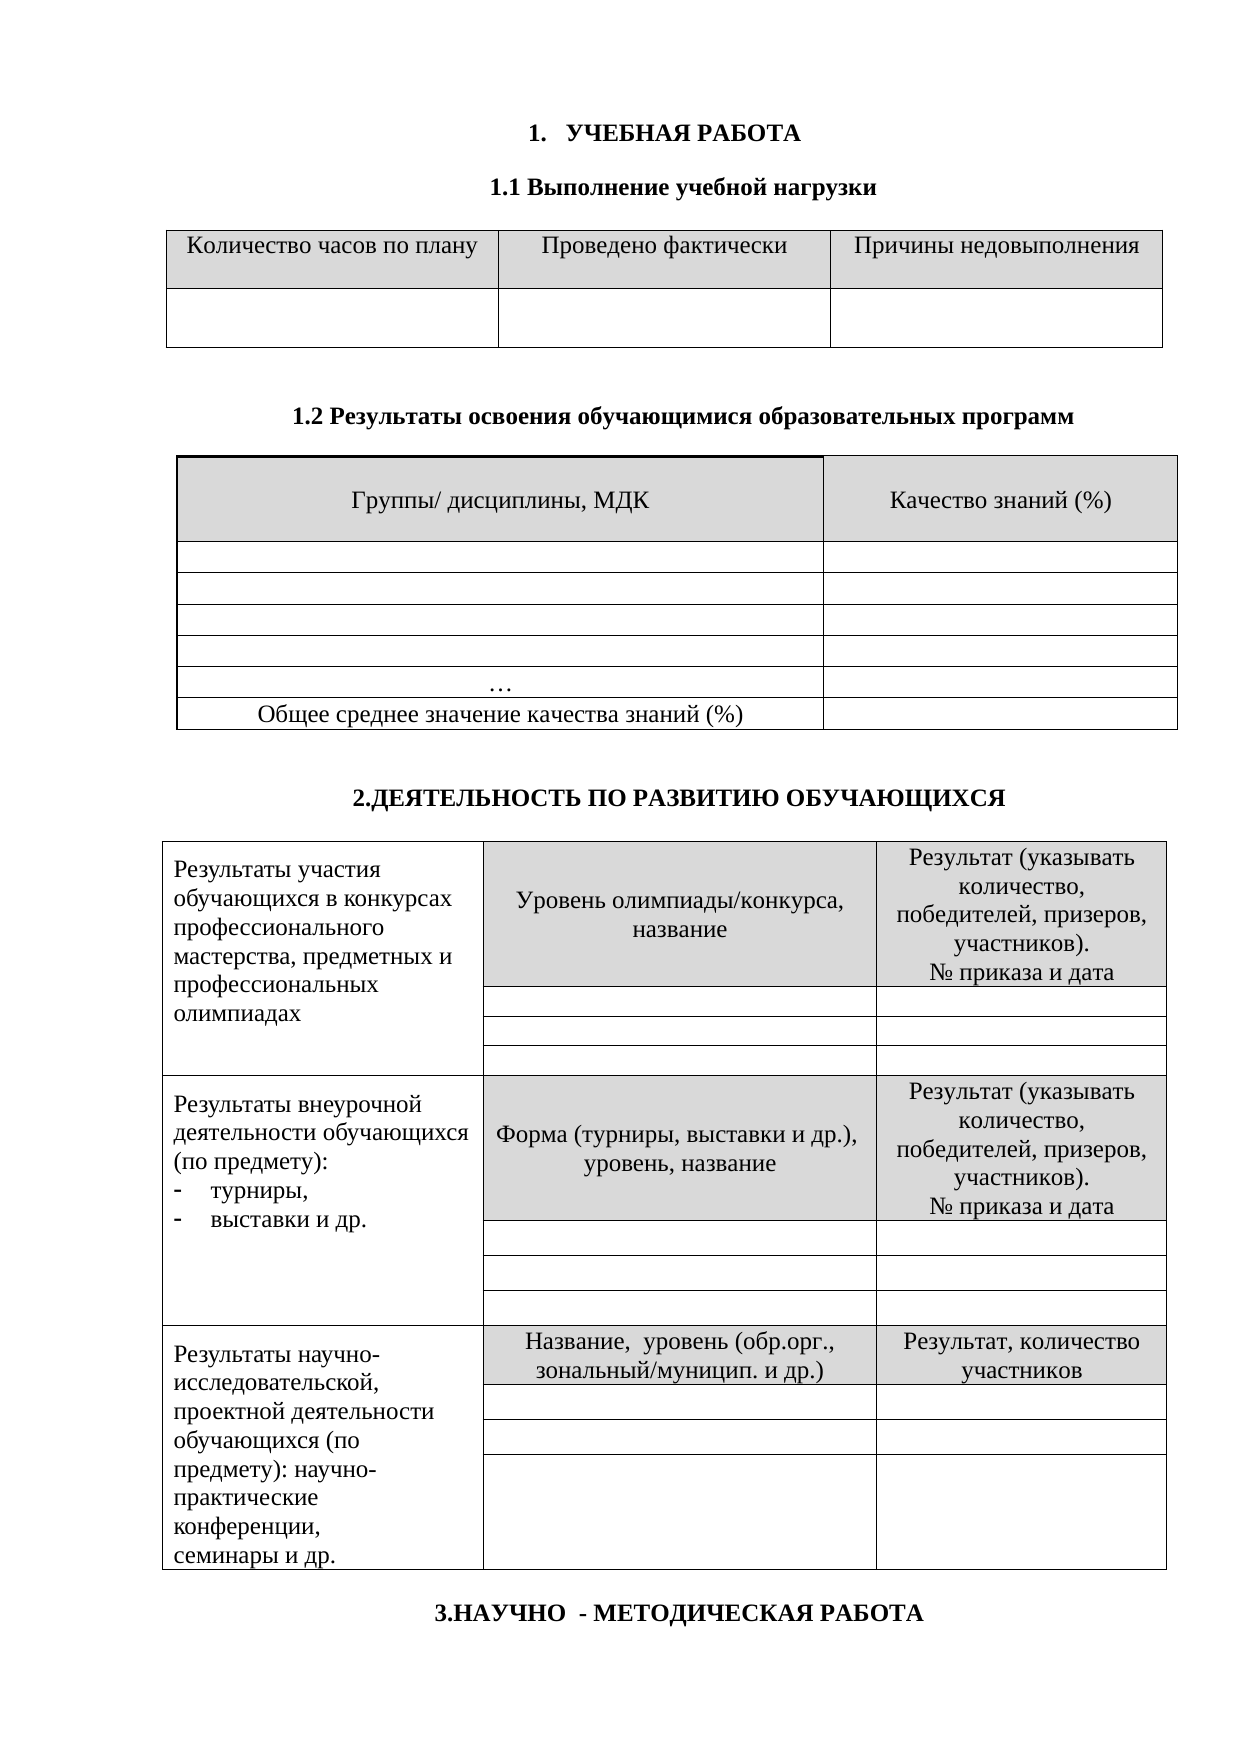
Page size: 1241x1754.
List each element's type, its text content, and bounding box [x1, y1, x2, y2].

table_cell [484, 1017, 876, 1045]
table_cell [824, 573, 1177, 603]
table_header Качество знаний (%) [824, 456, 1177, 541]
subtitle Выполнение учебной нагрузки [215, 172, 1152, 201]
table_header Результат (указывать количество, победителей, призеров, участников). № приказа и дата [877, 842, 1166, 986]
table_header Результаты участия обучающихся в конкурсах профессионального мастерства, предметных и профессиональных олимпиадах [163, 842, 483, 1075]
table_cell Общее среднее значение качества знаний (%) [178, 698, 823, 728]
list Результаты освоения обучающимися образовательных программ [215, 401, 1152, 430]
table_cell [499, 289, 830, 347]
table_cell [877, 1017, 1166, 1045]
table_cell Результаты внеурочной деятельности обучающихся (по предмету): турниры, выставки и др. [163, 1076, 483, 1325]
subtitle 3.НАУЧНО - МЕТОДИЧЕСКАЯ РАБОТА [207, 1598, 1152, 1627]
table_cell [877, 1046, 1166, 1075]
table_cell [824, 542, 1177, 572]
table_cell [484, 1221, 876, 1255]
table_cell [484, 1046, 876, 1075]
table_cell [877, 1291, 1166, 1325]
table_cell [484, 1256, 876, 1290]
table_cell [824, 667, 1177, 697]
table_cell [484, 1455, 876, 1569]
table_cell [877, 1420, 1166, 1454]
table_header Причины недовыполнения [831, 231, 1162, 288]
table_header Группы/ дисциплины, МДК [178, 458, 823, 541]
table_cell Результат (указывать количество, победителей, призеров, участников). № приказа и дата [877, 1076, 1166, 1220]
table_cell [178, 636, 823, 666]
list УЧЕБНАЯ РАБОТА [177, 118, 1152, 147]
table_cell [484, 1420, 876, 1454]
table_cell [877, 1256, 1166, 1290]
table_cell [178, 542, 823, 572]
table_cell [877, 987, 1166, 1016]
table_header Уровень олимпиады/конкурса, название [484, 842, 876, 986]
table_cell [178, 605, 823, 635]
table_cell [167, 289, 498, 347]
table_cell [178, 573, 823, 603]
table_cell [824, 698, 1177, 728]
table_cell [877, 1385, 1166, 1419]
subtitle 2.ДЕЯТЕЛЬНОСТЬ ПО РАЗВИТИЮ ОБУЧАЮЩИХСЯ [207, 783, 1152, 812]
table_header Проведено фактически [499, 231, 830, 288]
table_cell Результаты научно-исследовательской, проектной деятельности обучающихся (по предмету): научно-практические конференции, семинары и др. [163, 1326, 483, 1569]
table_cell [877, 1221, 1166, 1255]
table_cell Форма (турниры, выставки и др.), уровень, название [484, 1076, 876, 1220]
table_cell [484, 1291, 876, 1325]
table_cell [484, 1385, 876, 1419]
table_cell [824, 605, 1177, 635]
table_cell [831, 289, 1162, 347]
table_cell [877, 1455, 1166, 1569]
table_cell … [178, 667, 823, 697]
table_cell [824, 636, 1177, 666]
table_header Количество часов по плану [167, 231, 498, 288]
table_cell [484, 987, 876, 1016]
table_cell Результат, количество участников [877, 1326, 1166, 1384]
table_cell Название, уровень (обр.орг., зональный/муницип. и др.) [484, 1326, 876, 1384]
